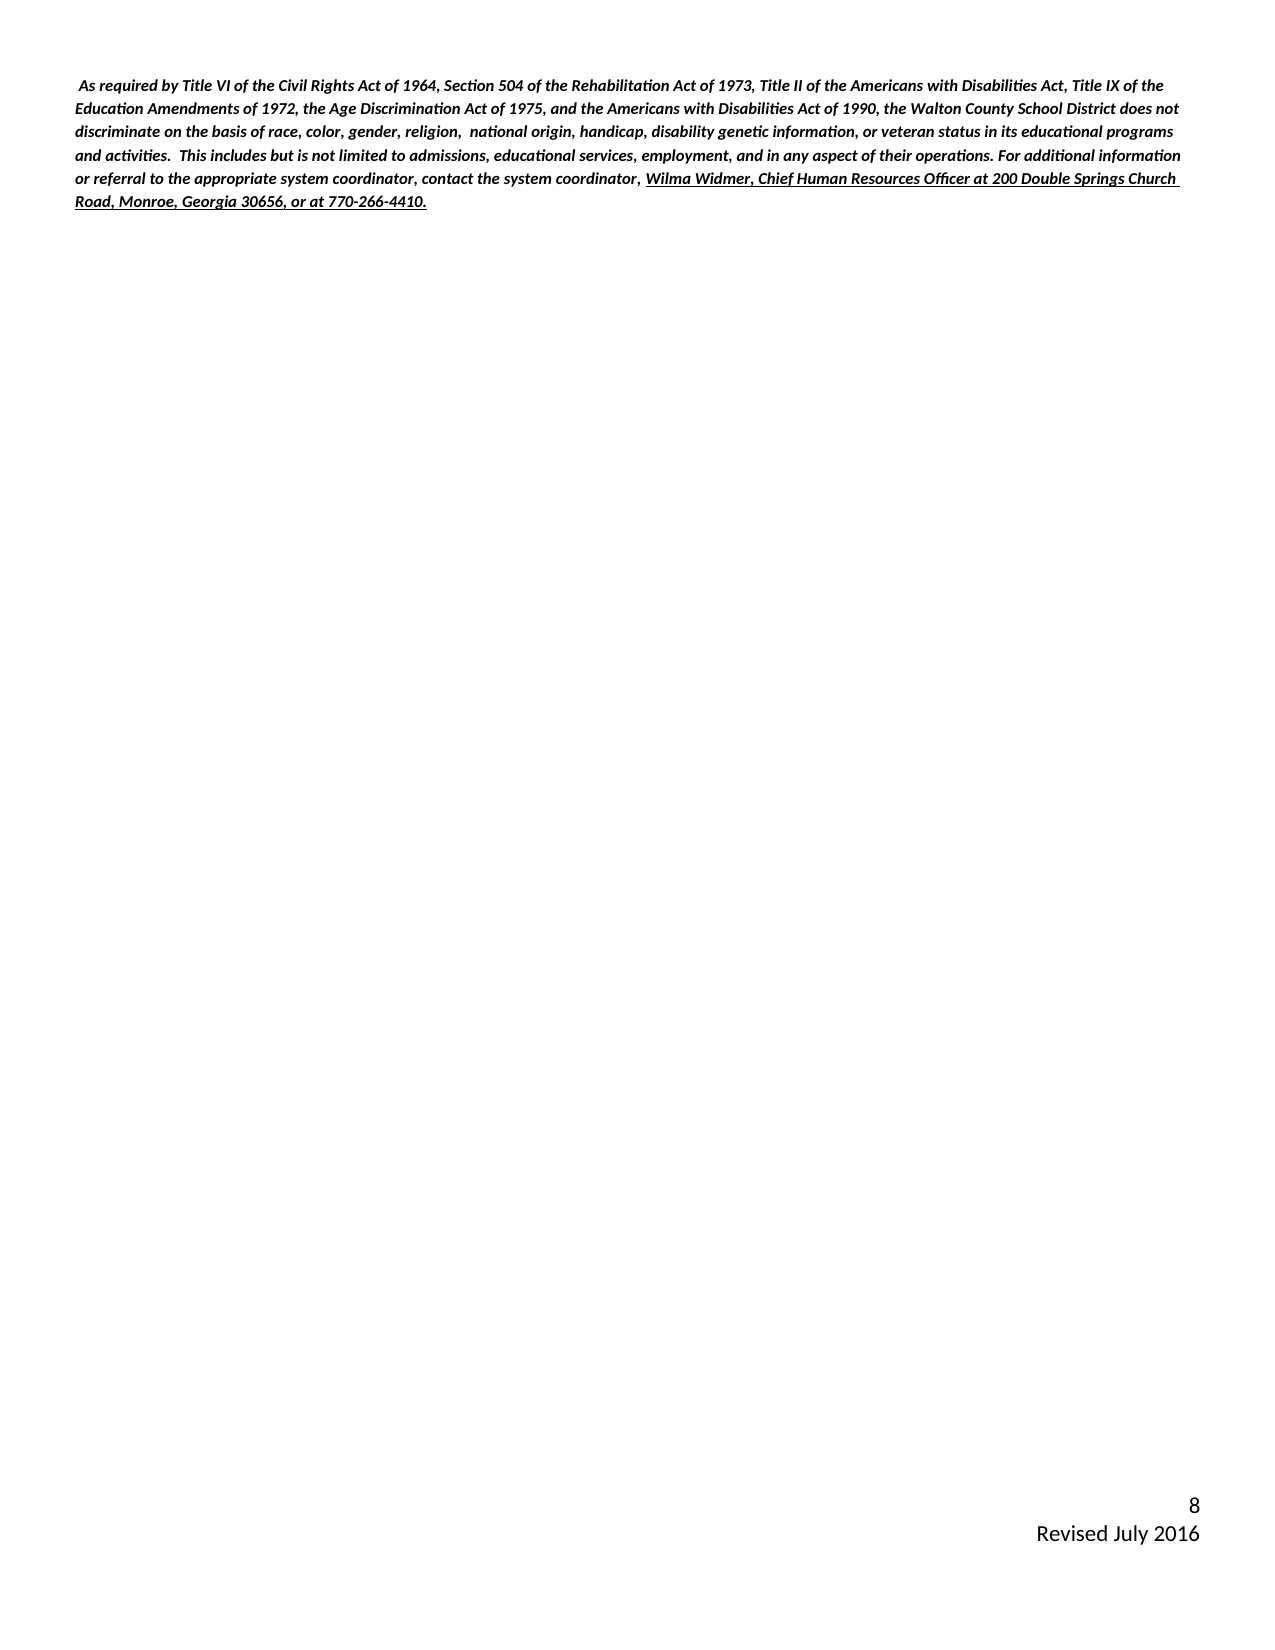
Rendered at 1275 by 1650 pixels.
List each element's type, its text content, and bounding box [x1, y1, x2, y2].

text As required by Title VI of the Civil Rights Act of 1964, Section 504 of the Rehabilitation Act of 1973, Title II of the Americans with Disabilities Act, Title IX of the Education Amendments of 1972, the Age Discrimination Act of 1975, and the Americans with Disabilities Act of 1990, the Walton County School District does not discriminate on the basis of race, color, gender, religion, national origin, handicap, disability genetic information, or veteran status in its educational programs and activities. This includes but is not limited to admissions, educational services, employment, and in any aspect of their operations. For additional information or referral to the appropriate system coordinator, contact the system coordinator, Wilma Widmer, Chief Human Resources Officer at 200 Double Springs Church Road, Monroe, Georgia 30656, or at 770-266-4410. [75, 75, 1200, 212]
